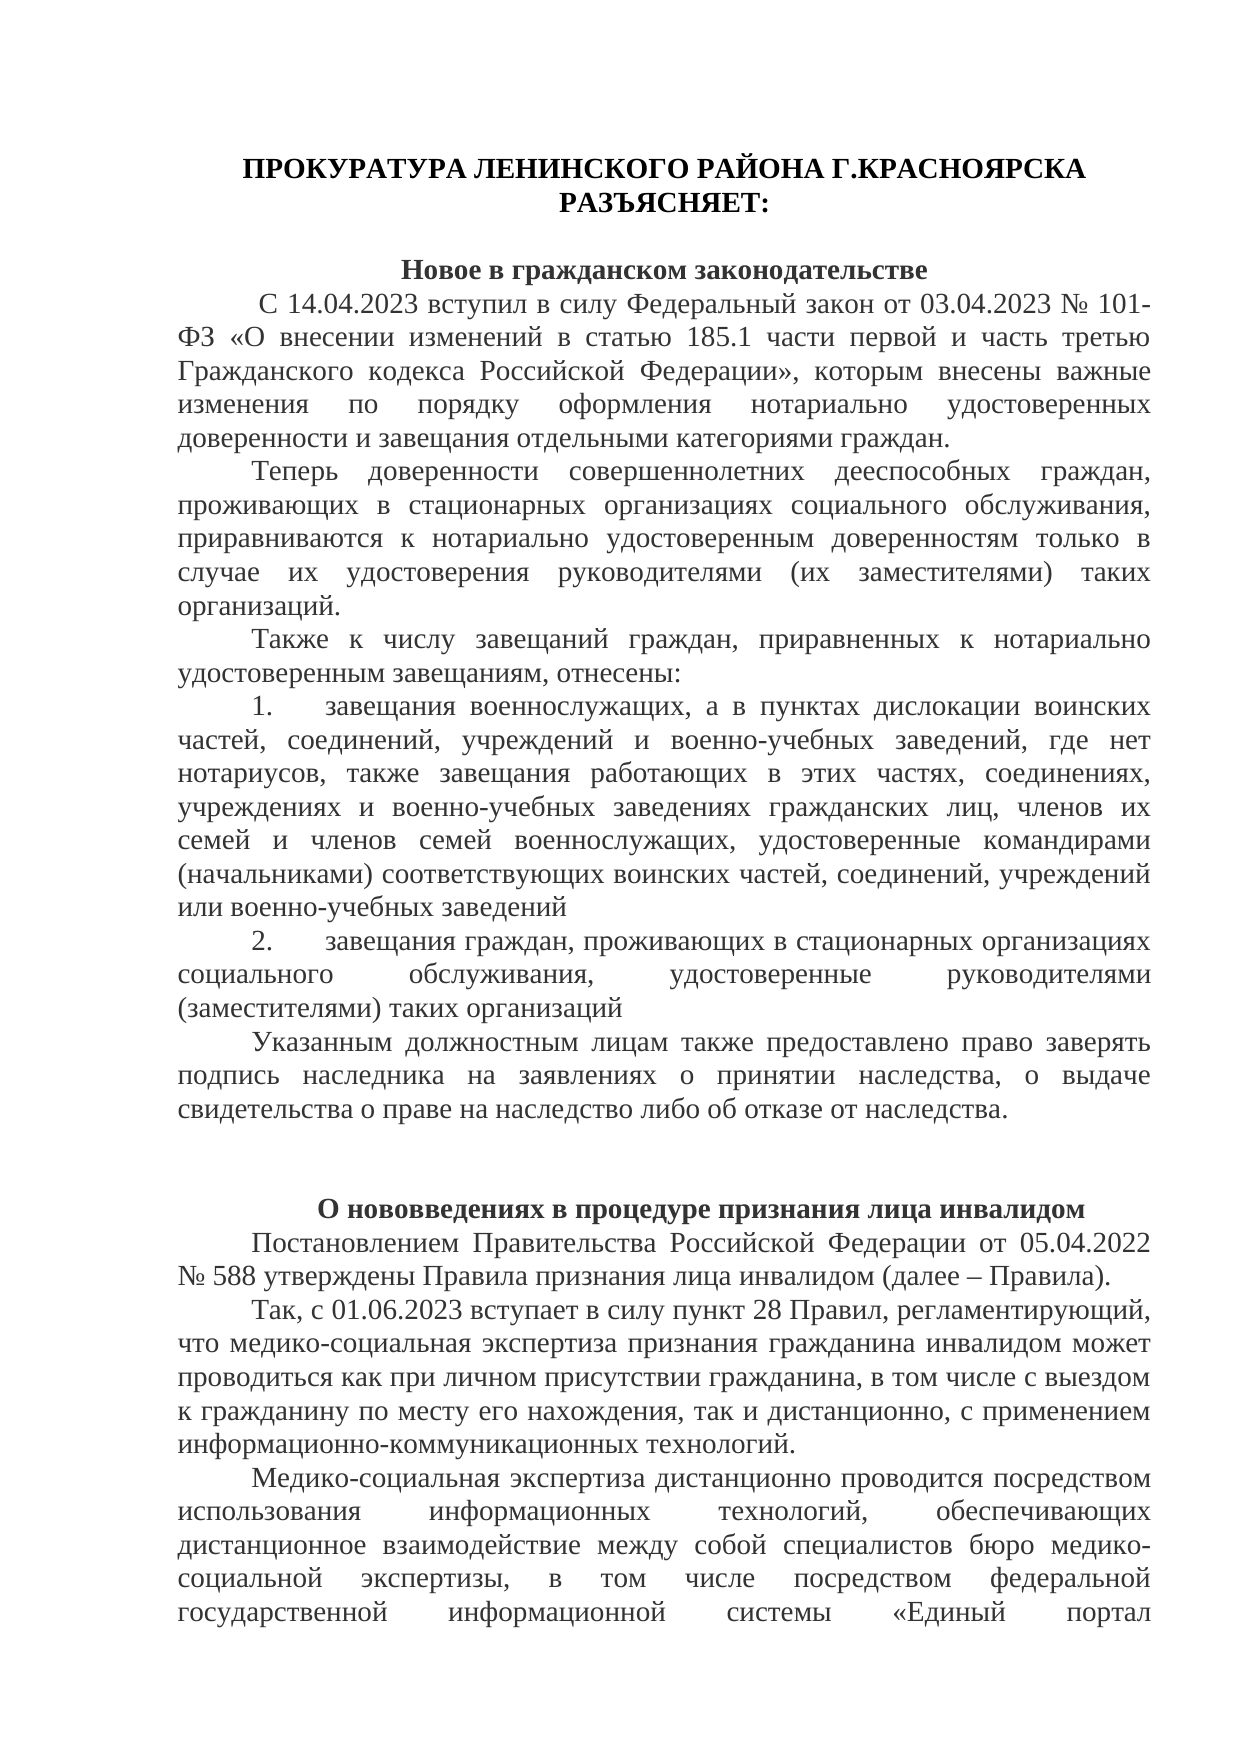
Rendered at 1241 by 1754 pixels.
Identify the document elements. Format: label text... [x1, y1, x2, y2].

list завещания военнослужащих, а в пунктах дислокации воинских частей, соединений, учреждений и военно-учебных заведений, где нет нотариусов, также завещания работающих в этих частях, соединениях, учреждениях и военно-учебных заведениях гражданских лиц, членов их семей и членов семей военнослужащих, удостоверенные командирами (начальниками) соответствующих воинских частей, соединений, учреждений или военно-учебных заведений [177, 688, 1152, 923]
text ПРОКУРАТУРА ЛЕНИНСКОГО РАЙОНА Г.КРАСНОЯРСКА РАЗЪЯСНЯЕТ: [177, 152, 1152, 219]
text Теперь доверенности совершеннолетних дееспособных граждан, проживающих в стационарных организациях социального обслуживания, приравниваются к нотариально удостоверенным доверенностям только в случае их удостоверения руководителями (их заместителями) таких организаций. [177, 453, 1152, 621]
text Новое в гражданском законодательстве [177, 252, 1152, 286]
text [177, 1460, 1152, 1627]
text Так, с 01.06.2023 вступает в силу пункт 28 Правил, регламентирующий, что медико-социальная экспертиза признания гражданина инвалидом может проводиться как при личном присутствии гражданина, в том числе с выездом к гражданину по месту его нахождения, так и дистанционно, с применением информационно-коммуникационных технологий. [177, 1292, 1152, 1460]
list завещания граждан, проживающих в стационарных организациях социального обслуживания, удостоверенные руководителями (заместителями) таких организаций [177, 923, 1152, 1024]
text Постановлением Правительства Российской Федерации от 05.04.2022 № 588 утверждены Правила признания лица инвалидом (далее – Правила). [177, 1225, 1152, 1292]
text Также к числу завещаний граждан, приравненных к нотариально удостоверенным завещаниям, отнесены: [177, 621, 1152, 688]
text О нововведениях в процедуре признания лица инвалидом [177, 1191, 1152, 1225]
text С 14.04.2023 вступил в силу Федеральный закон от 03.04.2023 № 101-ФЗ «О внесении изменений в статью 185.1 части первой и часть третью Гражданского кодекса Российской Федерации», которым внесены важные изменения по порядку оформления нотариально удостоверенных доверенности и завещания отдельными категориями граждан. [177, 286, 1152, 453]
text Указанным должностным лицам также предоставлено право заверять подпись наследника на заявлениях о принятии наследства, о выдаче свидетельства о праве на наследство либо об отказе от наследства. [177, 1024, 1152, 1124]
